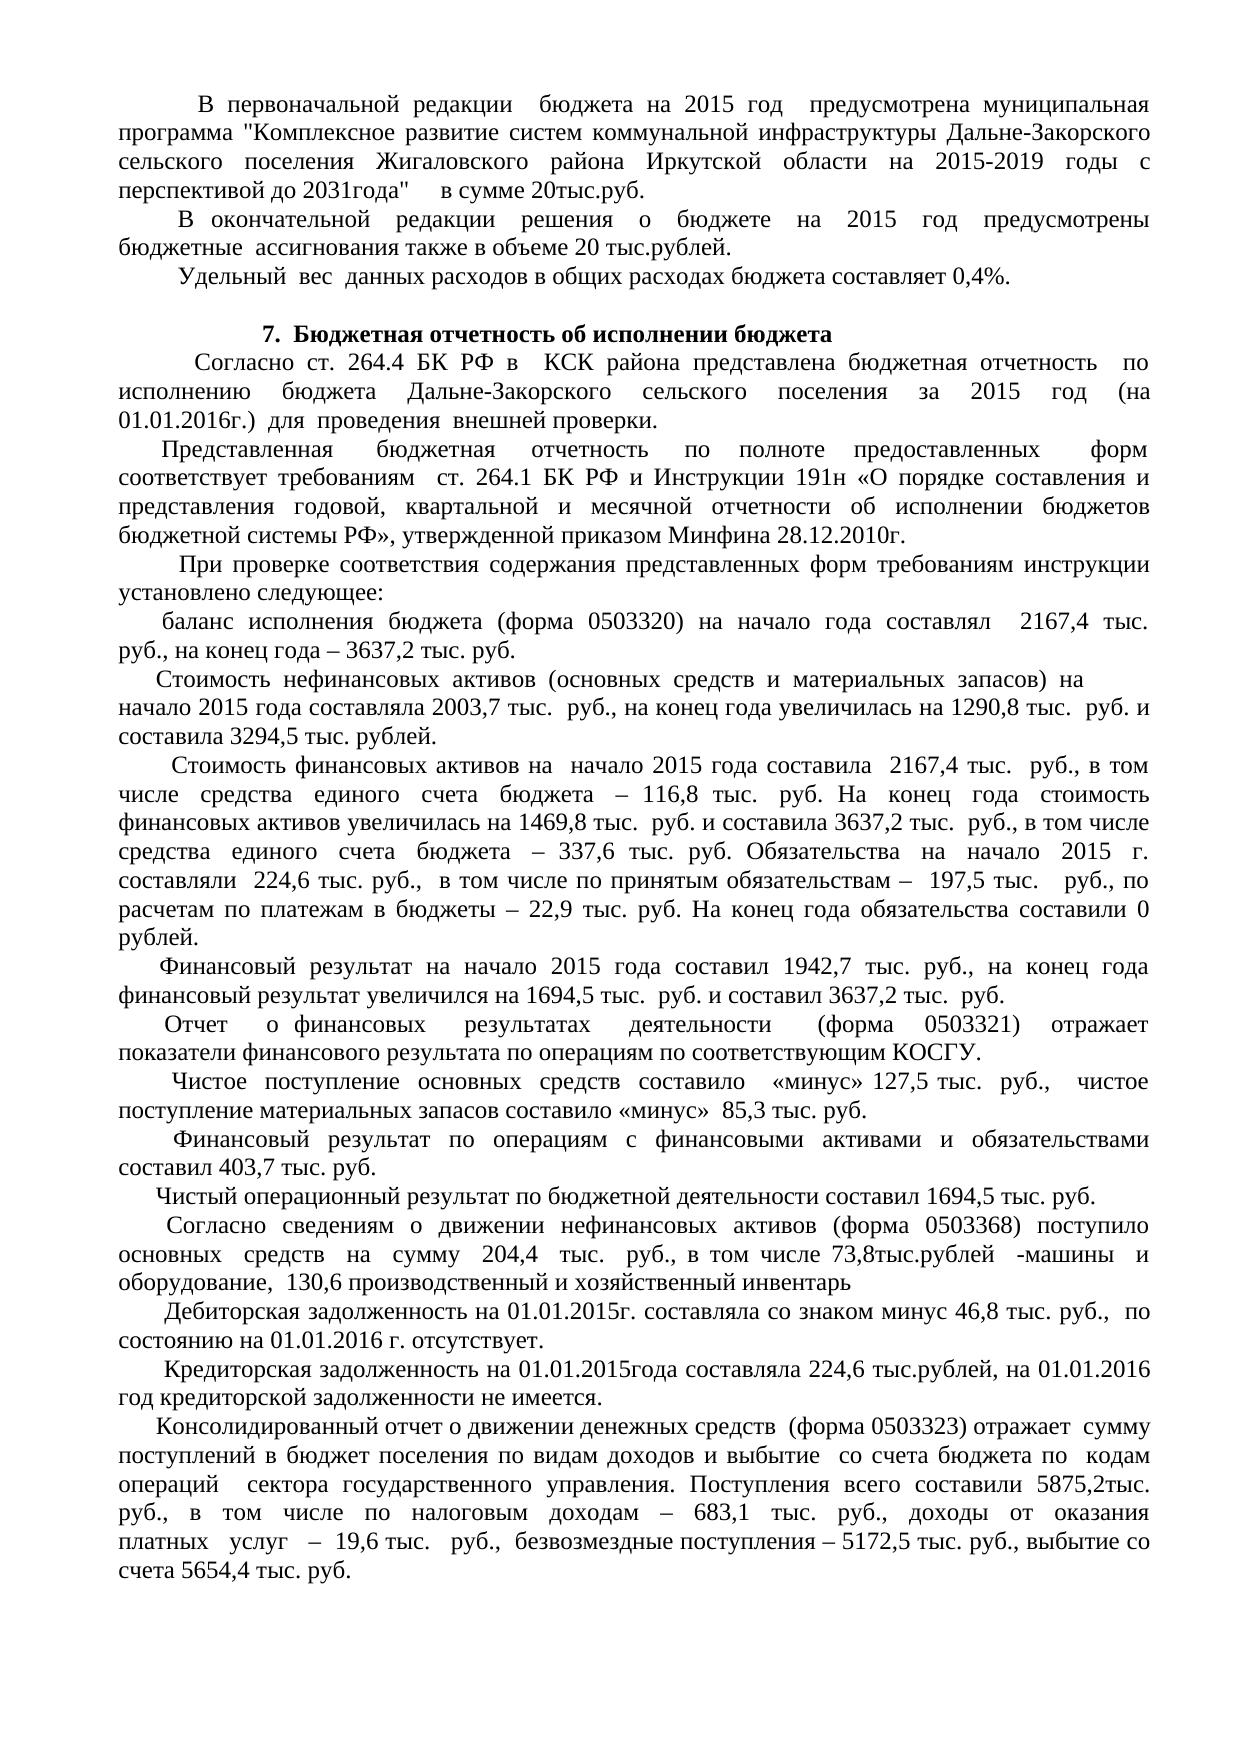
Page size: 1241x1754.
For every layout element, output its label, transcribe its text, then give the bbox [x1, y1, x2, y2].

text Финансовый результат на начало 2015 года составил 1942,7 тыс. руб., на конец года финансовый результат увеличился на 1694,5 тыс. руб. и составил 3637,2 тыс. руб. [118, 951, 1152, 1009]
text баланс исполнения бюджета (форма 0503320) на начало года составлял 2167,4 тыс. руб., на конец года – 3637,2 тыс. руб. [118, 606, 1152, 664]
text Чистое поступление основных средств составило «минус» 127,5 тыс. руб., чистое поступление материальных запасов составило «минус» 85,3 тыс. руб. [118, 1066, 1152, 1124]
text Согласно сведениям о движении нефинансовых активов (форма 0503368) поступило основных средств на сумму 204,4 тыс. руб., в том числе 73,8тыс.рублей -машины и оборудование, 130,6 производственный и хозяйственный инвентарь [118, 1210, 1152, 1296]
text Консолидированный отчет о движении денежных средств (форма 0503323) отражает сумму поступлений в бюджет поселения по видам доходов и выбытие со счета бюджета по кодам операций сектора государственного управления. Поступления всего составили 5875,2тыс. руб., в том числе по налоговым доходам – 683,1 тыс. руб., доходы от оказания платных услуг – 19,6 тыс. руб., безвозмездные поступления – 5172,5 тыс. руб., выбытие со счета 5654,4 тыс. руб. [118, 1411, 1152, 1584]
text Отчет о финансовых результатах деятельности (форма 0503321) отражает показатели финансового результата по операциям по соответствующим КОСГУ. [118, 1009, 1152, 1066]
text начало 2015 года составляла 2003,7 тыс. руб., на конец года увеличилась на 1290,8 тыс. руб. и составила 3294,5 тыс. рублей. [118, 692, 1152, 750]
text Финансовый результат по операциям с финансовыми активами и обязательствами составил 403,7 тыс. руб. [118, 1124, 1152, 1181]
text Представленная бюджетная отчетность по полноте предоставленных форм соответствует требованиям ст. 264.1 БК РФ и Инструкции 191н «О порядке составления и представления годовой, квартальной и месячной отчетности об исполнении бюджетов бюджетной системы РФ», утвержденной приказом Минфина 28.12.2010г. [118, 434, 1152, 549]
text При проверке соответствия содержания представленных форм требованиям инструкции установлено следующее: [118, 549, 1152, 606]
text Стоимость финансовых активов на начало 2015 года составила 2167,4 тыс. руб., в том числе средства единого счета бюджета – 116,8 тыс. руб. На конец года стоимость финансовых активов увеличилась на 1469,8 тыс. руб. и составила 3637,2 тыс. руб., в том числе средства единого счета бюджета – 337,6 тыс. руб. Обязательства на начало 2015 г. составляли 224,6 тыс. руб., в том числе по принятым обязательствам – 197,5 тыс. руб., по расчетам по платежам в бюджеты – 22,9 тыс. руб. На конец года обязательства составили 0 рублей. [118, 750, 1152, 951]
text Стоимость нефинансовых активов (основных средств и материальных запасов) на [118, 664, 1152, 692]
text Дебиторская задолженность на 01.01.2015г. составляла со знаком минус 46,8 тыс. руб., по состоянию на 01.01.2016 г. отсутствует. [118, 1296, 1152, 1354]
text Чистый операционный результат по бюджетной деятельности составил 1694,5 тыс. руб. [118, 1181, 1152, 1210]
text Согласно ст. 264.4 БК РФ в КСК района представлена бюджетная отчетность по исполнению бюджета Дальне-Закорского сельского поселения за 2015 год (на 01.01.2016г.) для проведения внешней проверки. [118, 347, 1152, 434]
text Кредиторская задолженность на 01.01.2015года составляла 224,6 тыс.рублей, на 01.01.2016 год кредиторской задолженности не имеется. [118, 1354, 1152, 1411]
text 7. Бюджетная отчетность об исполнении бюджета [118, 319, 1152, 347]
text В первоначальной редакции бюджета на 2015 год предусмотрена муниципальная программа "Комплексное развитие систем коммунальной инфраструктуры Дальне-Закорского сельского поселения Жигаловского района Иркутской области на 2015-2019 годы с перспективой до 2031года" в сумме 20тыс.руб. [118, 89, 1152, 204]
text В окончательной редакции решения о бюджете на 2015 год предусмотрены бюджетные ассигнования также в объеме 20 тыс.рублей. [118, 204, 1152, 261]
text Удельный вес данных расходов в общих расходах бюджета составляет 0,4%. [118, 261, 1152, 290]
